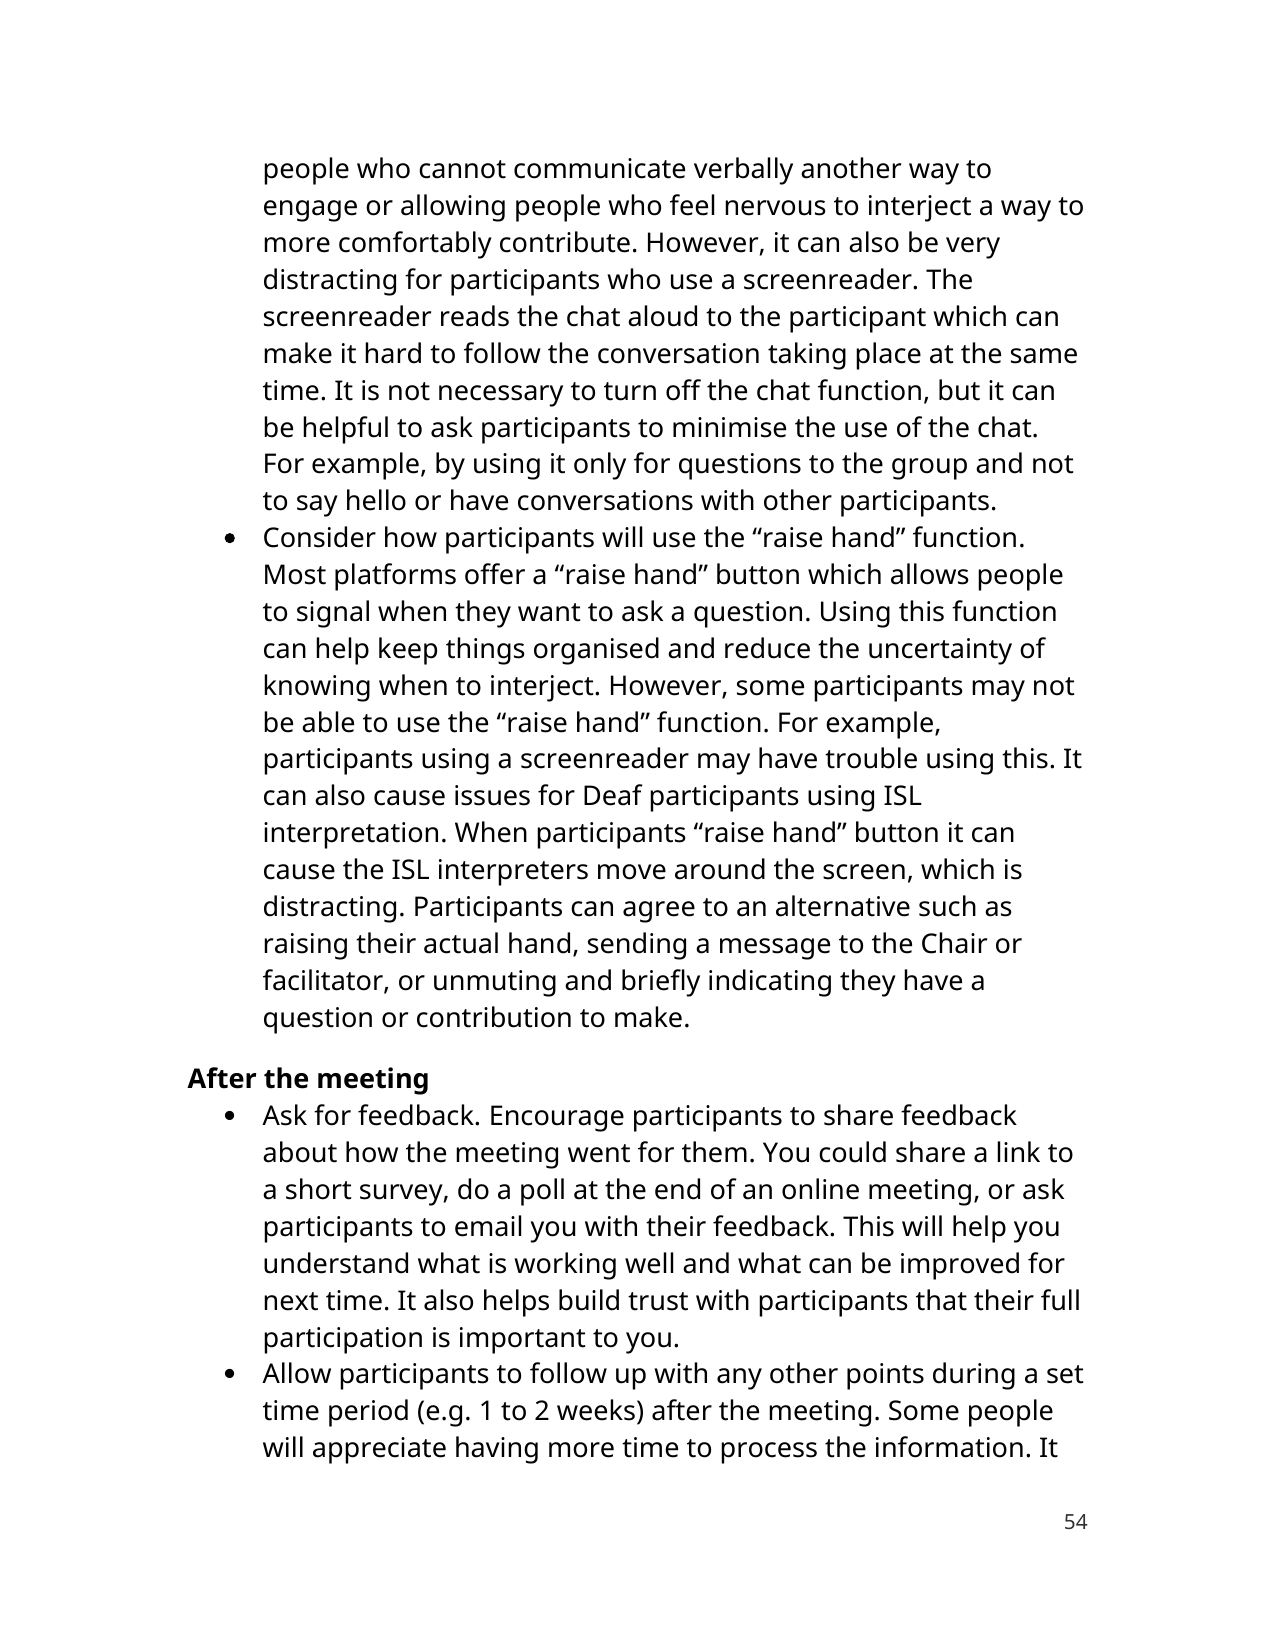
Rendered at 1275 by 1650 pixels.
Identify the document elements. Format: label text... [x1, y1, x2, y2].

list Ask for feedback. Encourage participants to share feedback about how the meeting went for them. You could share a link to a short survey, do a poll at the end of an online meeting, or ask participants to email you with their feedback. This will help you understand what is working well and what can be improved for next time. It also helps build trust with participants that their full participation is important to you. [225, 1097, 1087, 1355]
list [225, 1355, 1087, 1466]
list Consider how participants will use the “raise hand” function. Most platforms offer a “raise hand” button which allows people to signal when they want to ask a question. Using this function can help keep things organised and reduce the uncertainty of knowing when to interject. However, some participants may not be able to use the “raise hand” function. For example, participants using a screenreader may have trouble using this. It can also cause issues for Deaf participants using ISL interpretation. When participants “raise hand” button it can cause the ISL interpreters move around the screen, which is distracting. Participants can agree to an alternative such as raising their actual hand, sending a message to the Chair or facilitator, or unmuting and briefly indicating they have a question or contribution to make. [225, 519, 1087, 1035]
subtitle After the meeting [187, 1060, 1087, 1097]
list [225, 150, 1087, 519]
